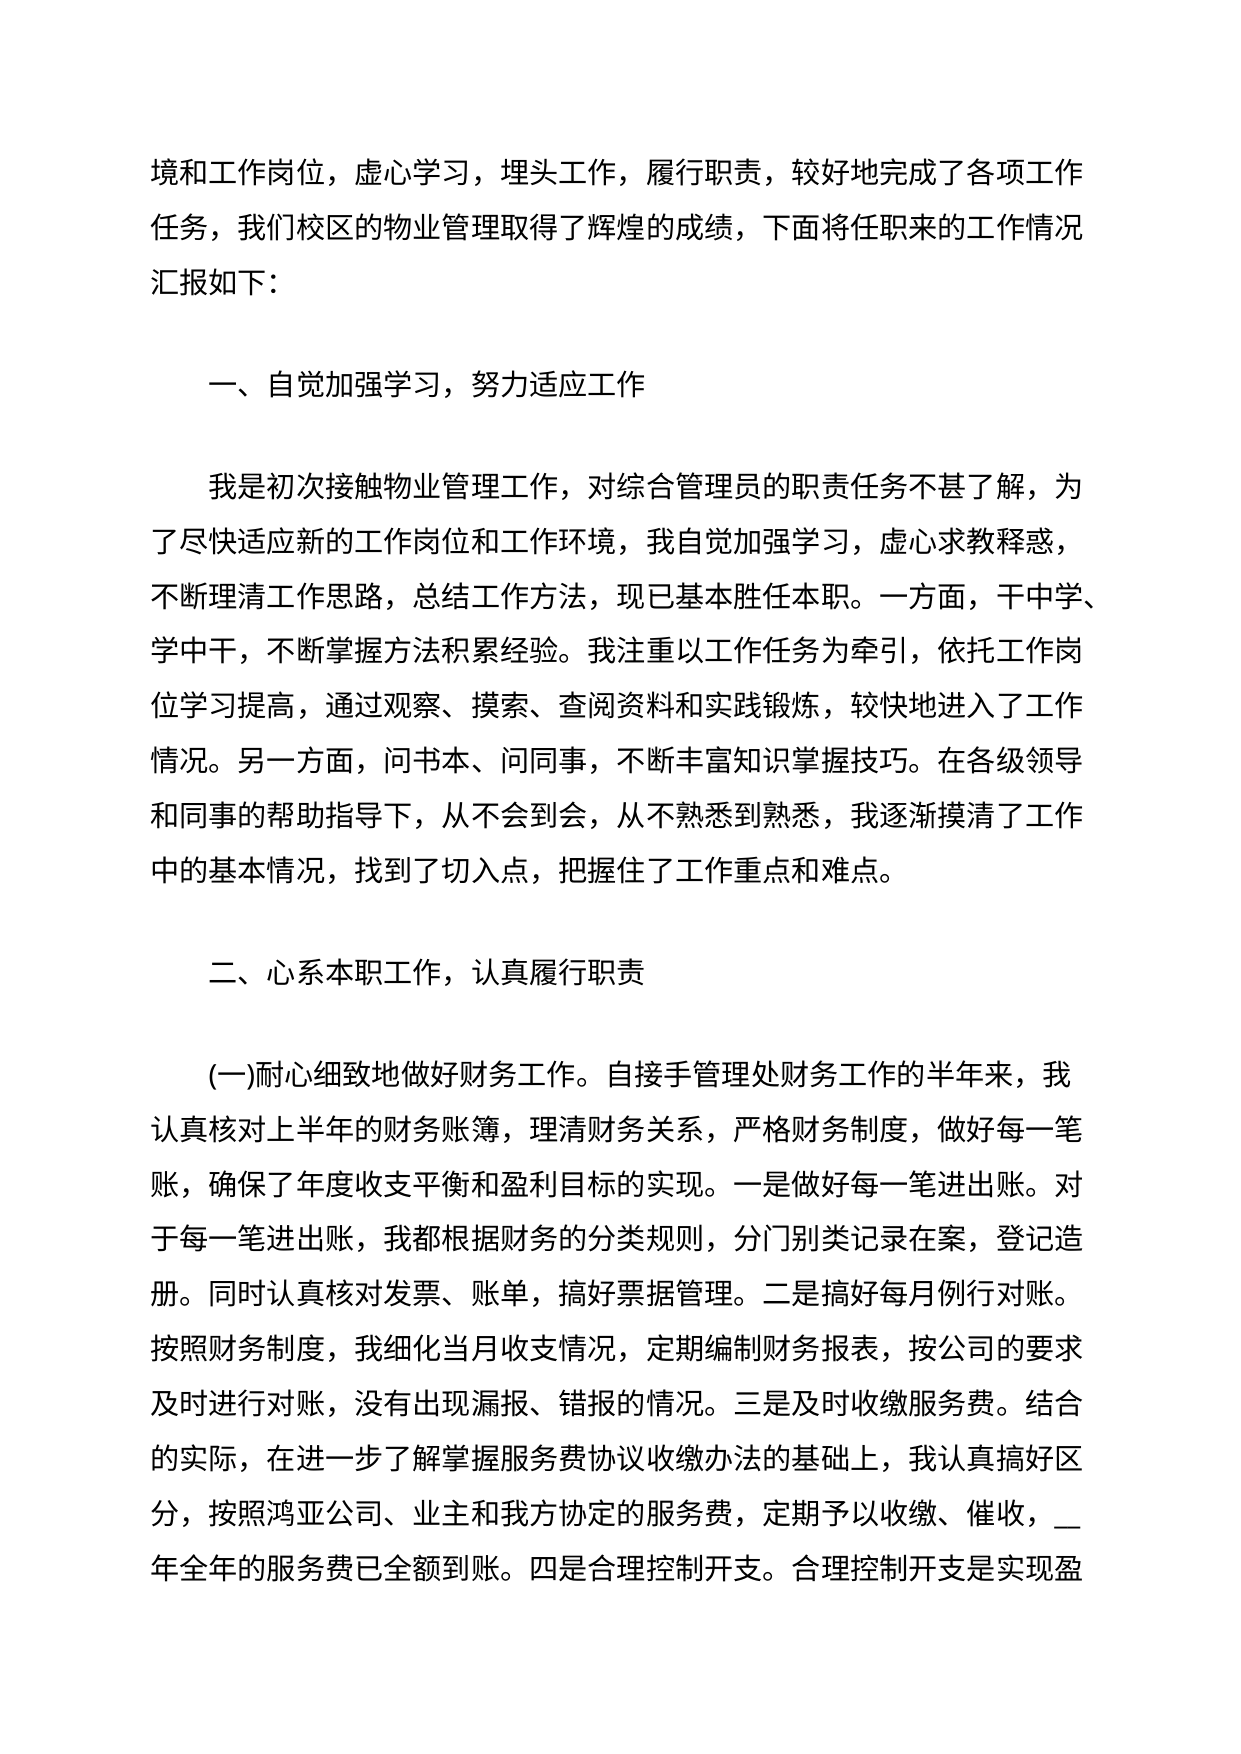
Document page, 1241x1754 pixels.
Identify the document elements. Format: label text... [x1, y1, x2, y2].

text 二、心系本职工作，认真履行职责 [150, 949, 1090, 992]
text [150, 1051, 1090, 1588]
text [150, 150, 1090, 302]
text 我是初次接触物业管理工作，对综合管理员的职责任务不甚了解，为了尽快适应新的工作岗位和工作环境，我自觉加强学习，虚心求教释惑，不断理清工作思路，总结工作方法，现已基本胜任本职。一方面，干中学、学中干，不断掌握方法积累经验。我注重以工作任务为牵引，依托工作岗位学习提高，通过观察、摸索、查阅资料和实践锻炼，较快地进入了工作情况。另一方面，问书本、问同事，不断丰富知识掌握技巧。在各级领导和同事的帮助指导下，从不会到会，从不熟悉到熟悉，我逐渐摸清了工作中的基本情况，找到了切入点，把握住了工作重点和难点。 [150, 463, 1090, 890]
text 一、自觉加强学习，努力适应工作 [150, 362, 1090, 404]
